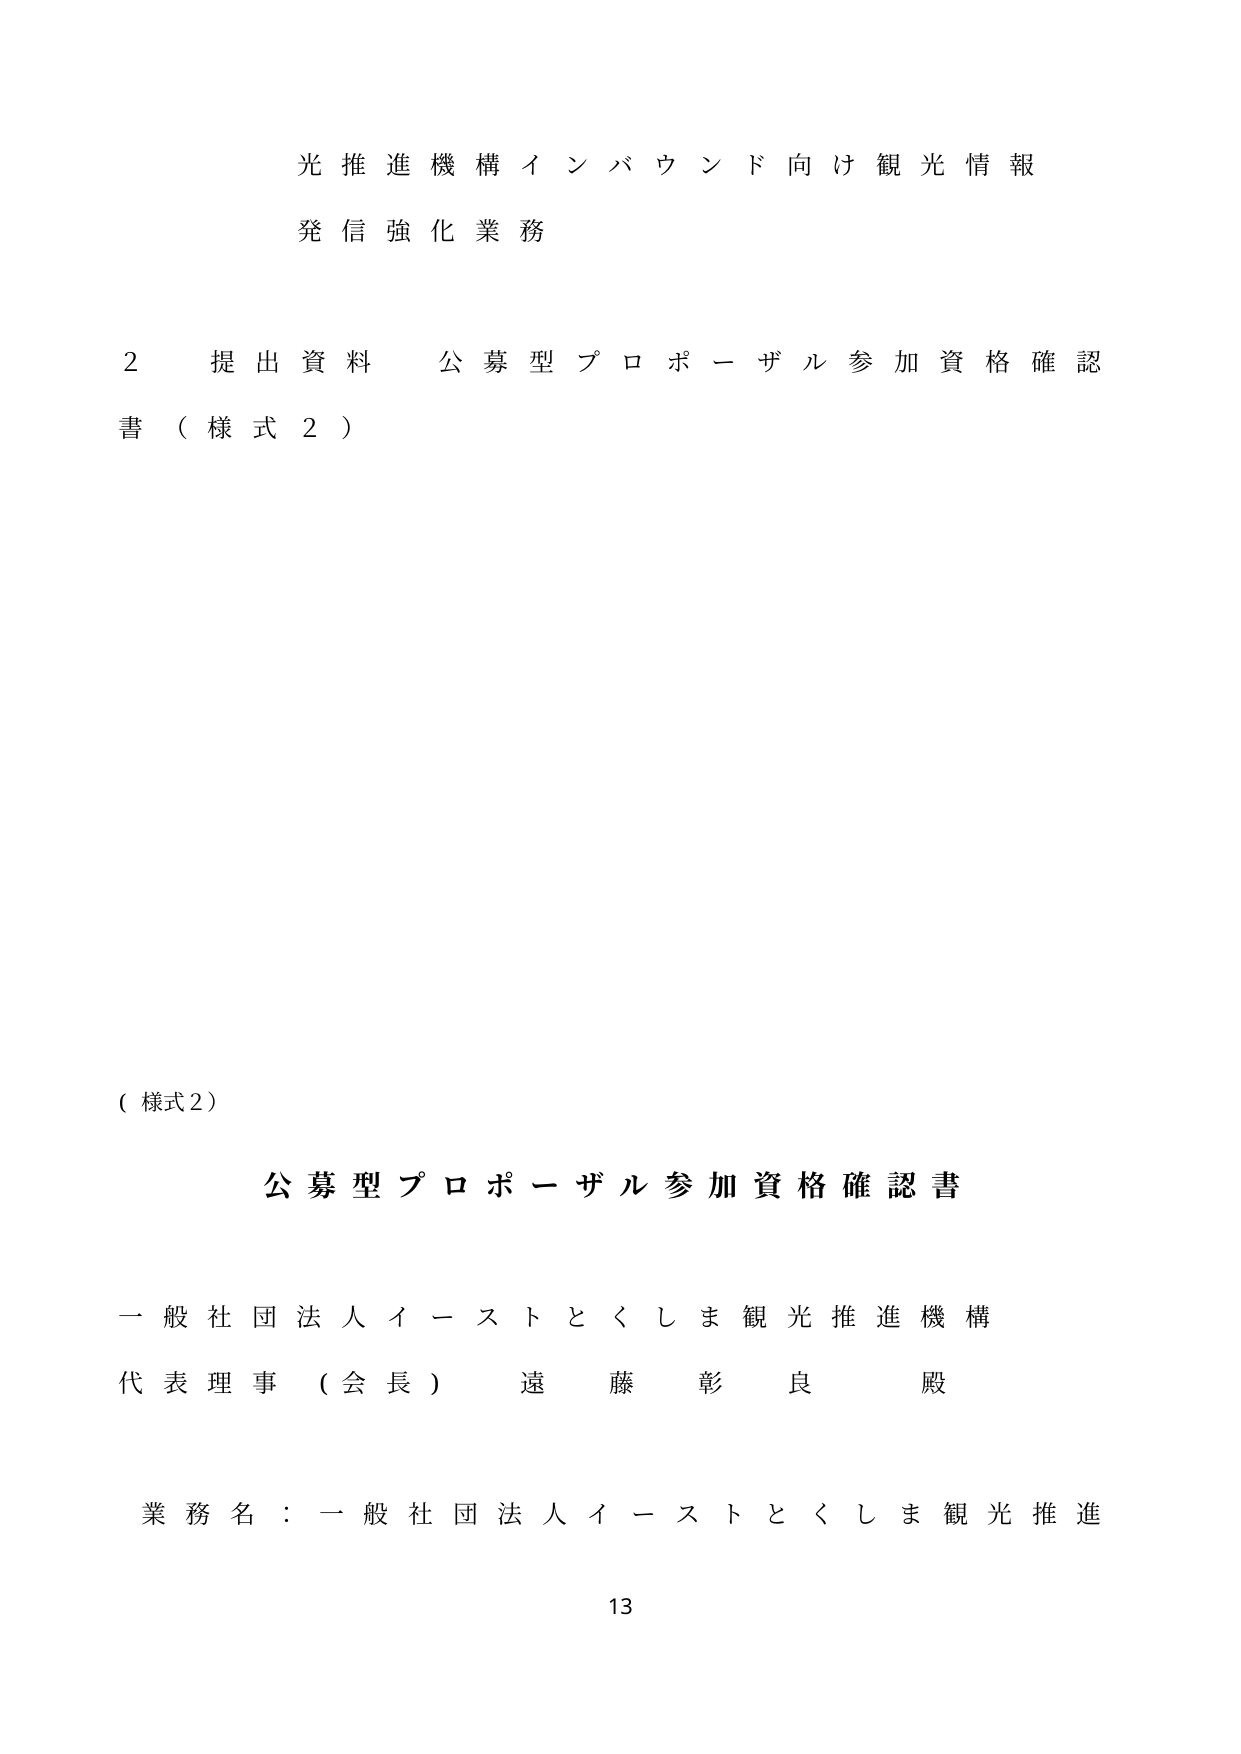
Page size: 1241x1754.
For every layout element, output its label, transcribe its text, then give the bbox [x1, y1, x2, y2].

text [127, 1480, 1122, 1546]
text 一般社団法人イーストとくしま観光推進機構 [118, 1282, 1121, 1348]
text 発信強化業務 [275, 196, 1122, 262]
text 代表理事 (会長) 遠 藤 彰 良 殿 [118, 1348, 1122, 1414]
text (様式２） [118, 1085, 1122, 1118]
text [118, 130, 1122, 196]
text ２ 提出資料 公募型プロポーザル参加資格確認書（様式２） [118, 328, 1122, 459]
text 公募型プロポーザル参加資格確認書 [118, 1151, 1122, 1217]
